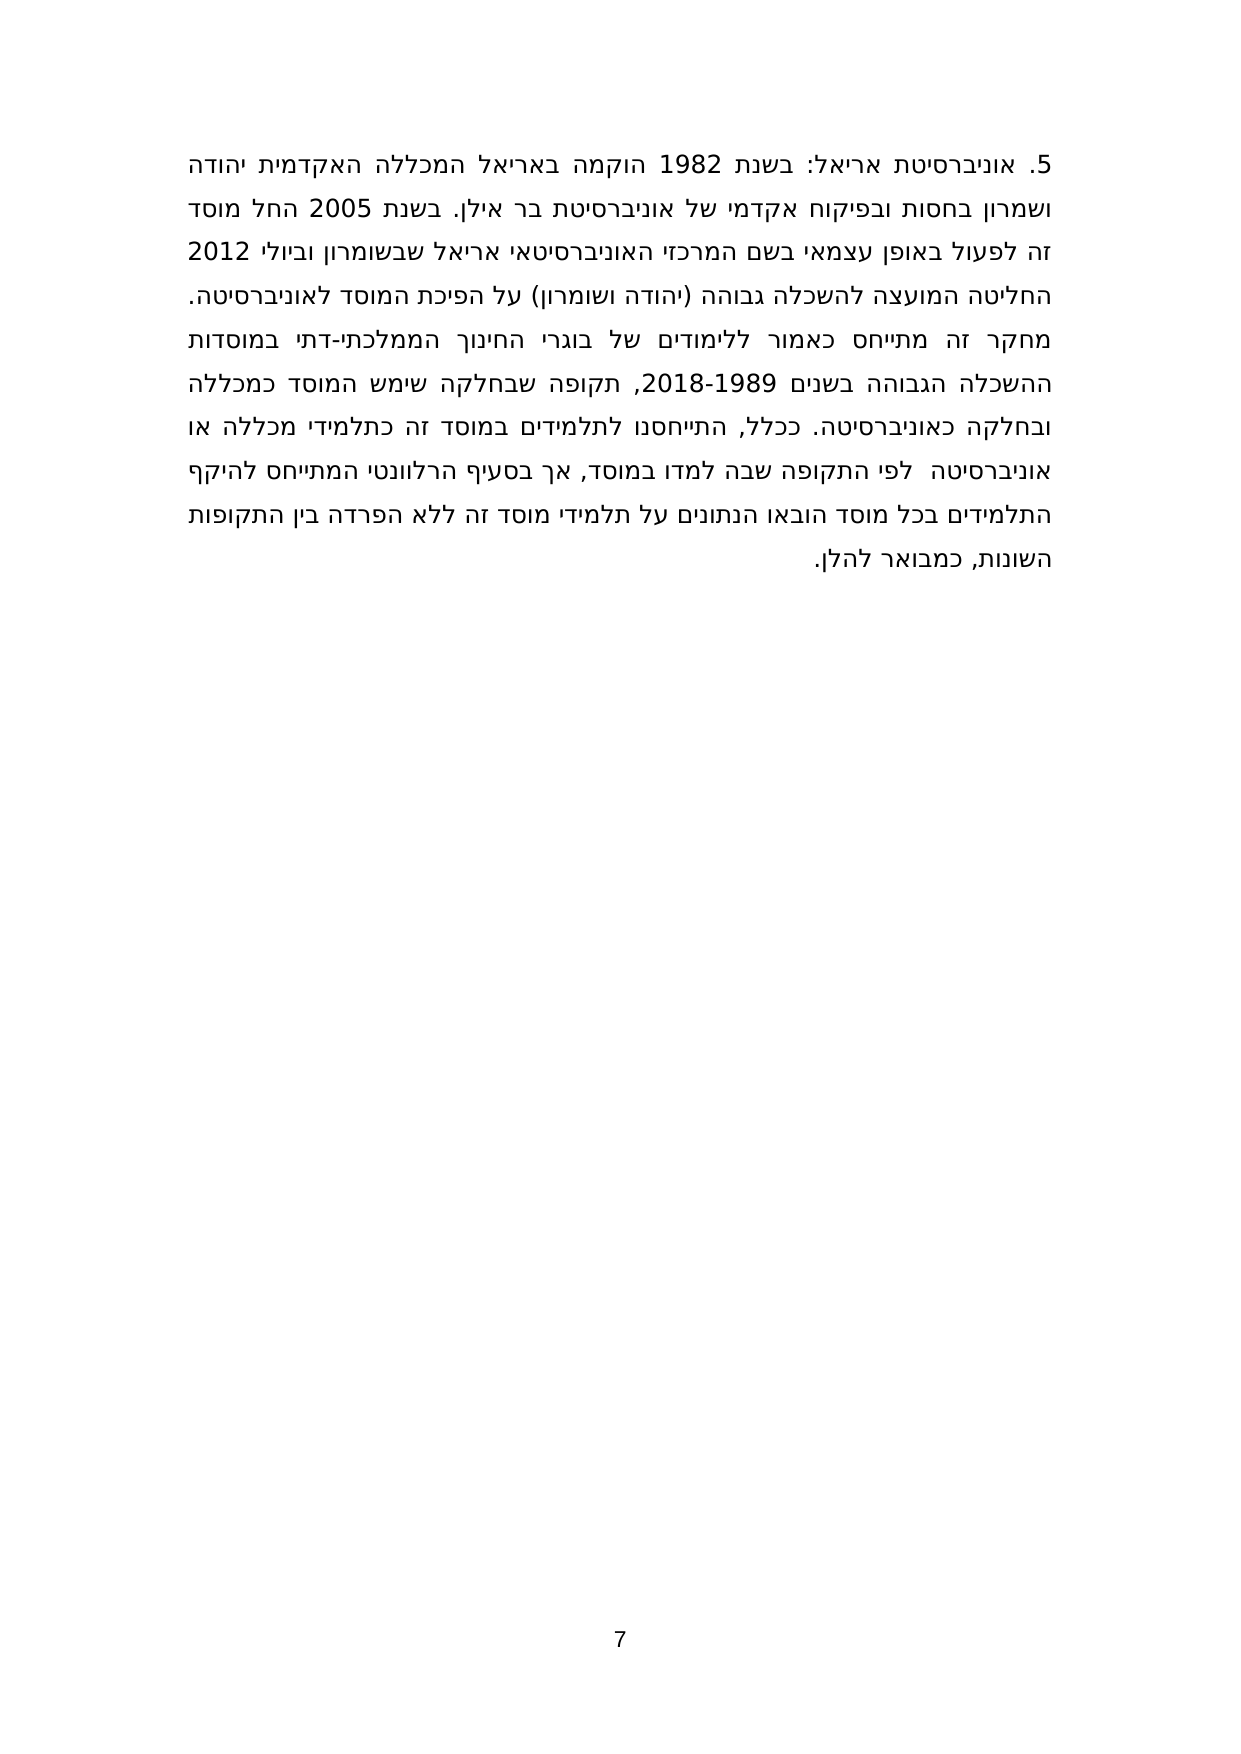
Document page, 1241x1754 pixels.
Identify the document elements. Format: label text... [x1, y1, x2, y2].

text 5. אוניברסיטת אריאל: בשנת 1982 הוקמה באריאל המכללה האקדמית יהודה ושמרון בחסות ובפיקוח אקדמי של אוניברסיטת בר אילן. בשנת 2005 החל מוסד זה לפעול באופן עצמאי בשם המרכזי האוניברסיטאי אריאל שבשומרון וביולי 2012 החליטה המועצה להשכלה גבוהה (יהודה ושומרון) על הפיכת המוסד לאוניברסיטה. מחקר זה מתייחס כאמור ללימודים של בוגרי החינוך הממלכתי-דתי במוסדות ההשכלה הגבוהה בשנים 2018-1989, תקופה שבחלקה שימש המוסד כמכללה ובחלקה כאוניברסיטה. ככלל, התייחסנו לתלמידים במוסד זה כתלמידי מכללה או אוניברסיטה לפי התקופה שבה למדו במוסד, אך בסעיף הרלוונטי המתייחס להיקף התלמידים בכל מוסד הובאו הנתונים על תלמידי מוסד זה ללא הפרדה בין התקופות השונות, כמבואר להלן. [187, 150, 1053, 573]
